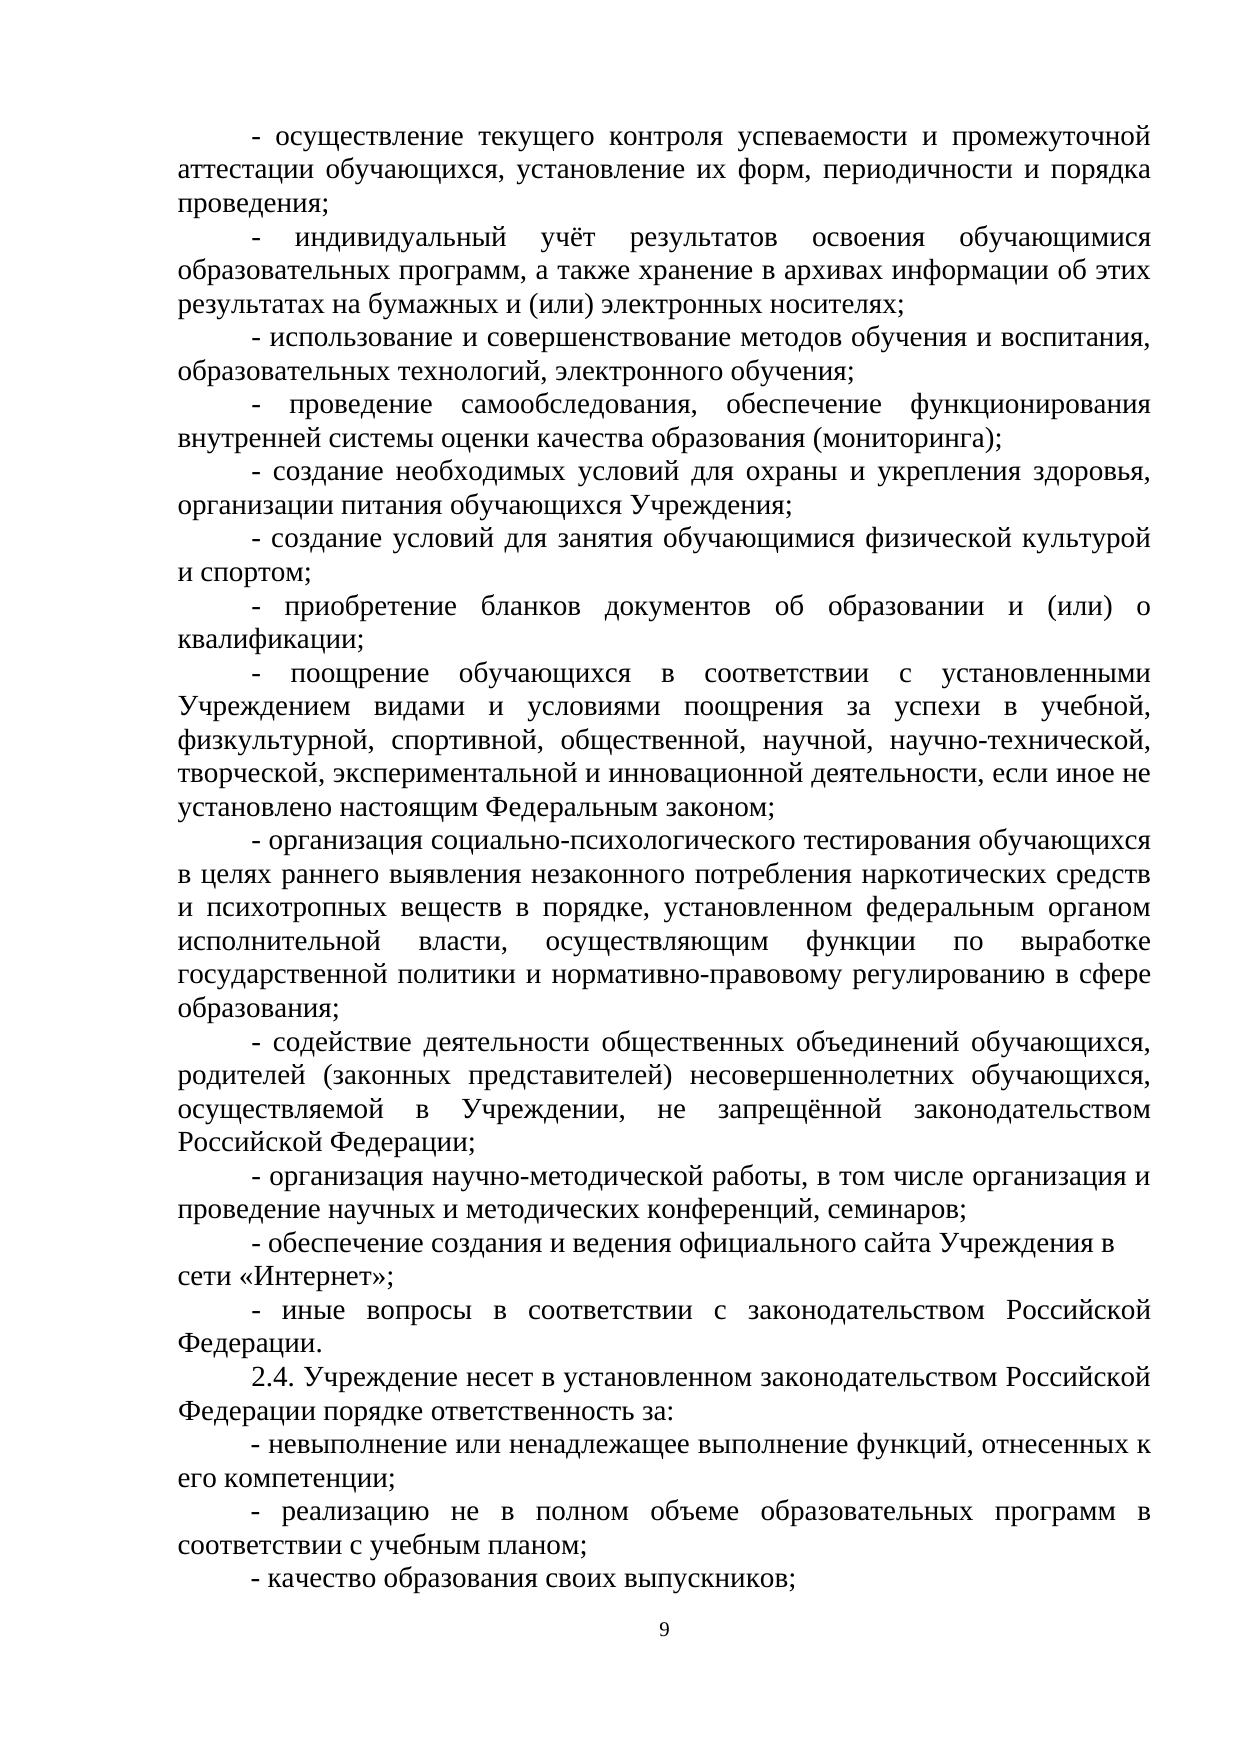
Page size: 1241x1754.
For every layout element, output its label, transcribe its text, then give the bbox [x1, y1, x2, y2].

text - проведение самообследования, обеспечение функционирования внутренней системы оценки качества образования (мониторинга); [177, 386, 1152, 453]
text - организация научно-методической работы, в том числе организация и проведение научных и методических конференций, семинаров; [177, 1158, 1152, 1225]
text сети «Интернет»; [177, 1258, 1152, 1292]
text - реализацию не в полном объеме образовательных программ в соответствии с учебным планом; [177, 1493, 1152, 1560]
text - качество образования своих выпускников; [177, 1560, 1152, 1594]
text - создание необходимых условий для охраны и укрепления здоровья, организации питания обучающихся Учреждения; [177, 453, 1152, 521]
text - невыполнение или ненадлежащее выполнение функций, отнесенных к его компетенции; [177, 1426, 1152, 1493]
text - приобретение бланков документов об образовании и (или) о квалификации; [177, 588, 1152, 655]
text - содействие деятельности общественных объединений обучающихся, родителей (законных представителей) несовершеннолетних обучающихся, осуществляемой в Учреждении, не запрещённой законодательством Российской Федерации; [177, 1024, 1152, 1158]
text - поощрение обучающихся в соответствии с установленными Учреждением видами и условиями поощрения за успехи в учебной, физкультурной, спортивной, общественной, научной, научно-технической, творческой, экспериментальной и инновационной деятельности, если иное не установлено настоящим Федеральным законом; [177, 655, 1152, 822]
text - использование и совершенствование методов обучения и воспитания, образовательных технологий, электронного обучения; [177, 319, 1152, 386]
text - иные вопросы в соответствии с законодательством Российской Федерации. [177, 1292, 1152, 1359]
text 2.4. Учреждение несет в установленном законодательством Российской Федерации порядке ответственность за: [178, 1359, 1152, 1426]
text - осуществление текущего контроля успеваемости и промежуточной аттестации обучающихся, установление их форм, периодичности и порядка проведения; [177, 118, 1152, 219]
text - создание условий для занятия обучающимися физической культурой и спортом; [177, 521, 1152, 588]
text - индивидуальный учёт результатов освоения обучающимися образовательных программ, а также хранение в архивах информации об этих результатах на бумажных и (или) электронных носителях; [177, 219, 1152, 319]
text - обеспечение создания и ведения официального сайта Учреждения в [177, 1225, 1152, 1258]
text - организация социально-психологического тестирования обучающихся в целях раннего выявления незаконного потребления наркотических средств и психотропных веществ в порядке, установленном федеральным органом исполнительной власти, осуществляющим функции по выработке государственной политики и нормативно-правовому регулированию в сфере образования; [177, 822, 1152, 1024]
